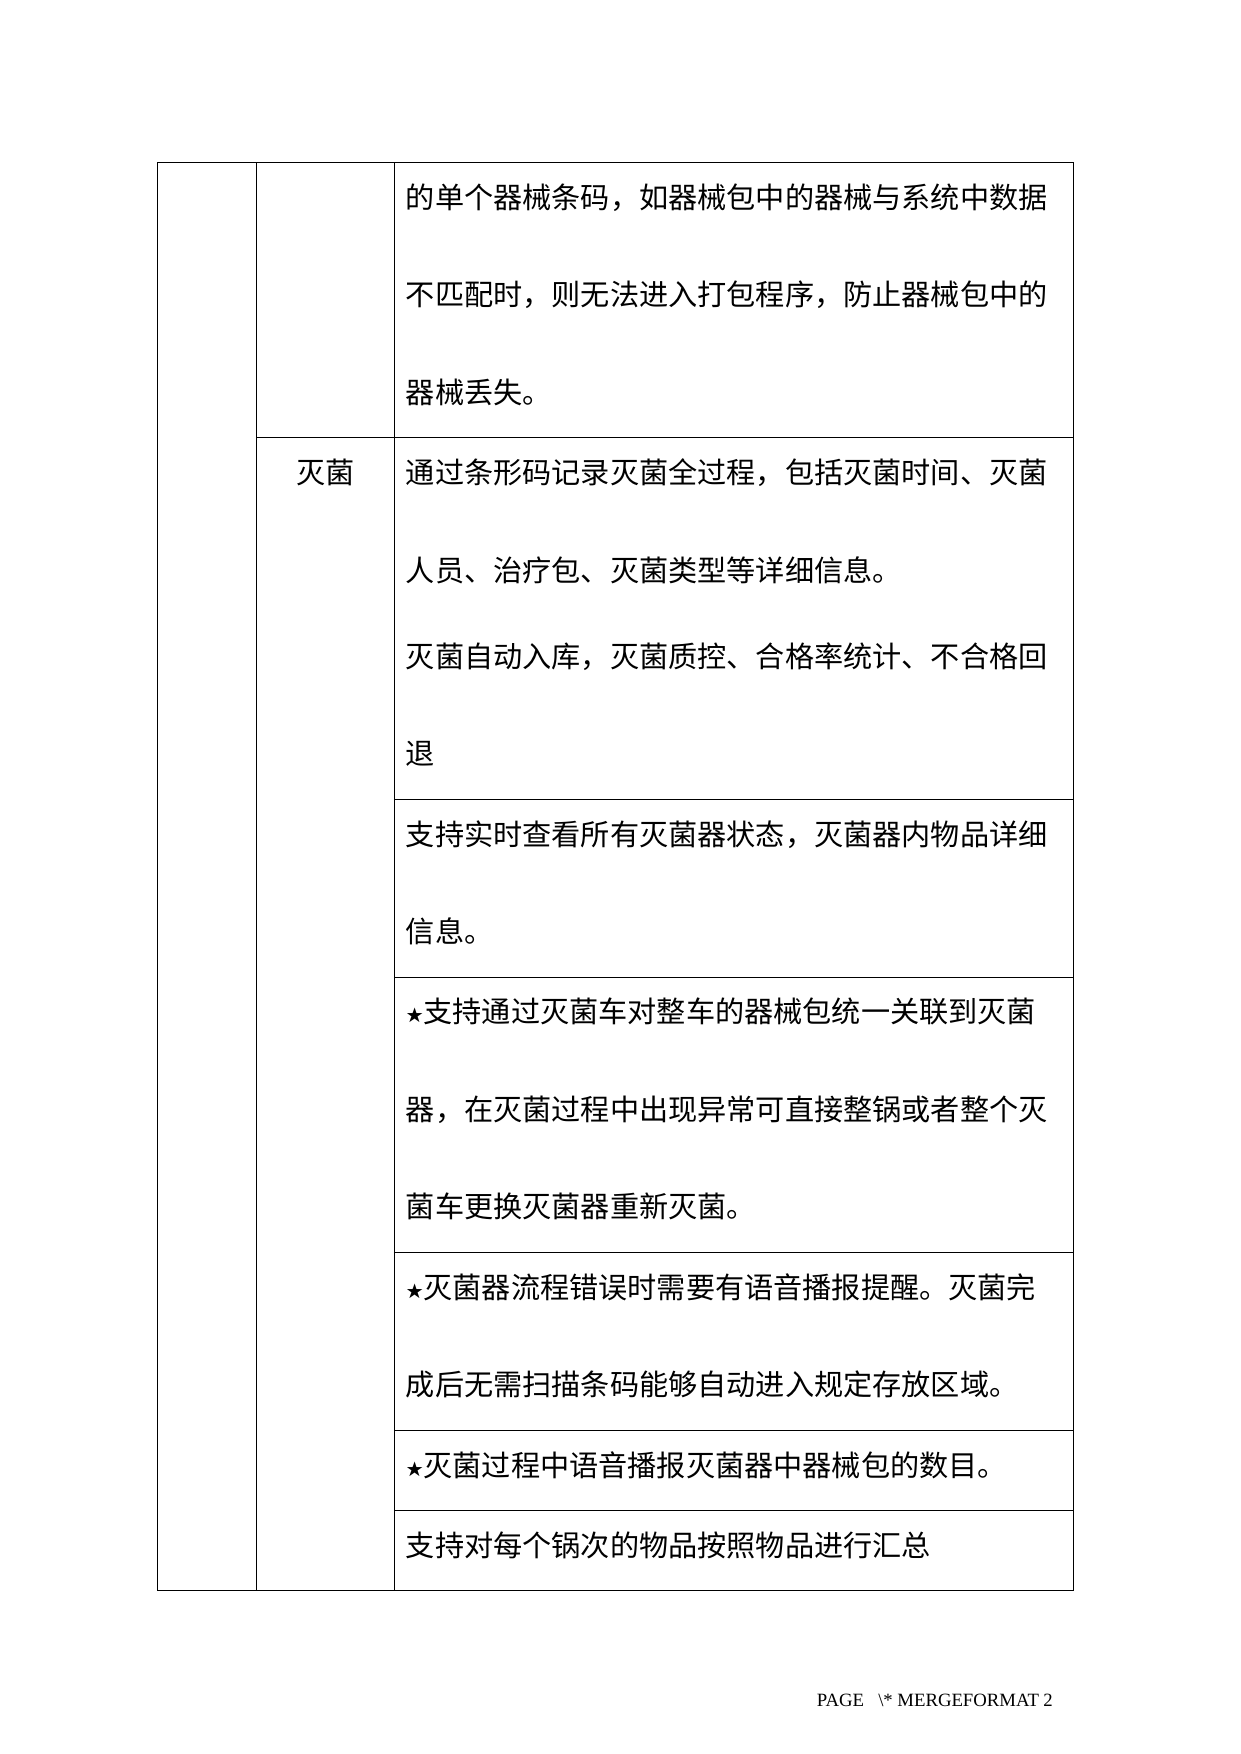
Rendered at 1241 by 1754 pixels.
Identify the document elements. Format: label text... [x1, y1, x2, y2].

table_cell 支持实时查看所有灭菌器状态，灭菌器内物品详细信息。 [395, 800, 1073, 977]
table_cell ★灭菌器流程错误时需要有语音播报提醒。灭菌完成后无需扫描条码能够自动进入规定存放区域。 [395, 1253, 1073, 1430]
table_cell ★灭菌过程中语音播报灭菌器中器械包的数目。 [395, 1431, 1073, 1510]
table_cell 支持对每个锅次的物品按照物品进行汇总 [395, 1511, 1073, 1590]
table_cell 通过条形码记录灭菌全过程，包括灭菌时间、灭菌人员、治疗包、灭菌类型等详细信息。 灭菌自动入库，灭菌质控、合格率统计、不合格回退 [395, 438, 1073, 799]
table_cell ★支持通过灭菌车对整车的器械包统一关联到灭菌器，在灭菌过程中出现异常可直接整锅或者整个灭菌车更换灭菌器重新灭菌。 [395, 978, 1073, 1252]
table_cell 灭菌 [257, 438, 394, 1590]
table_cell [395, 163, 1073, 437]
